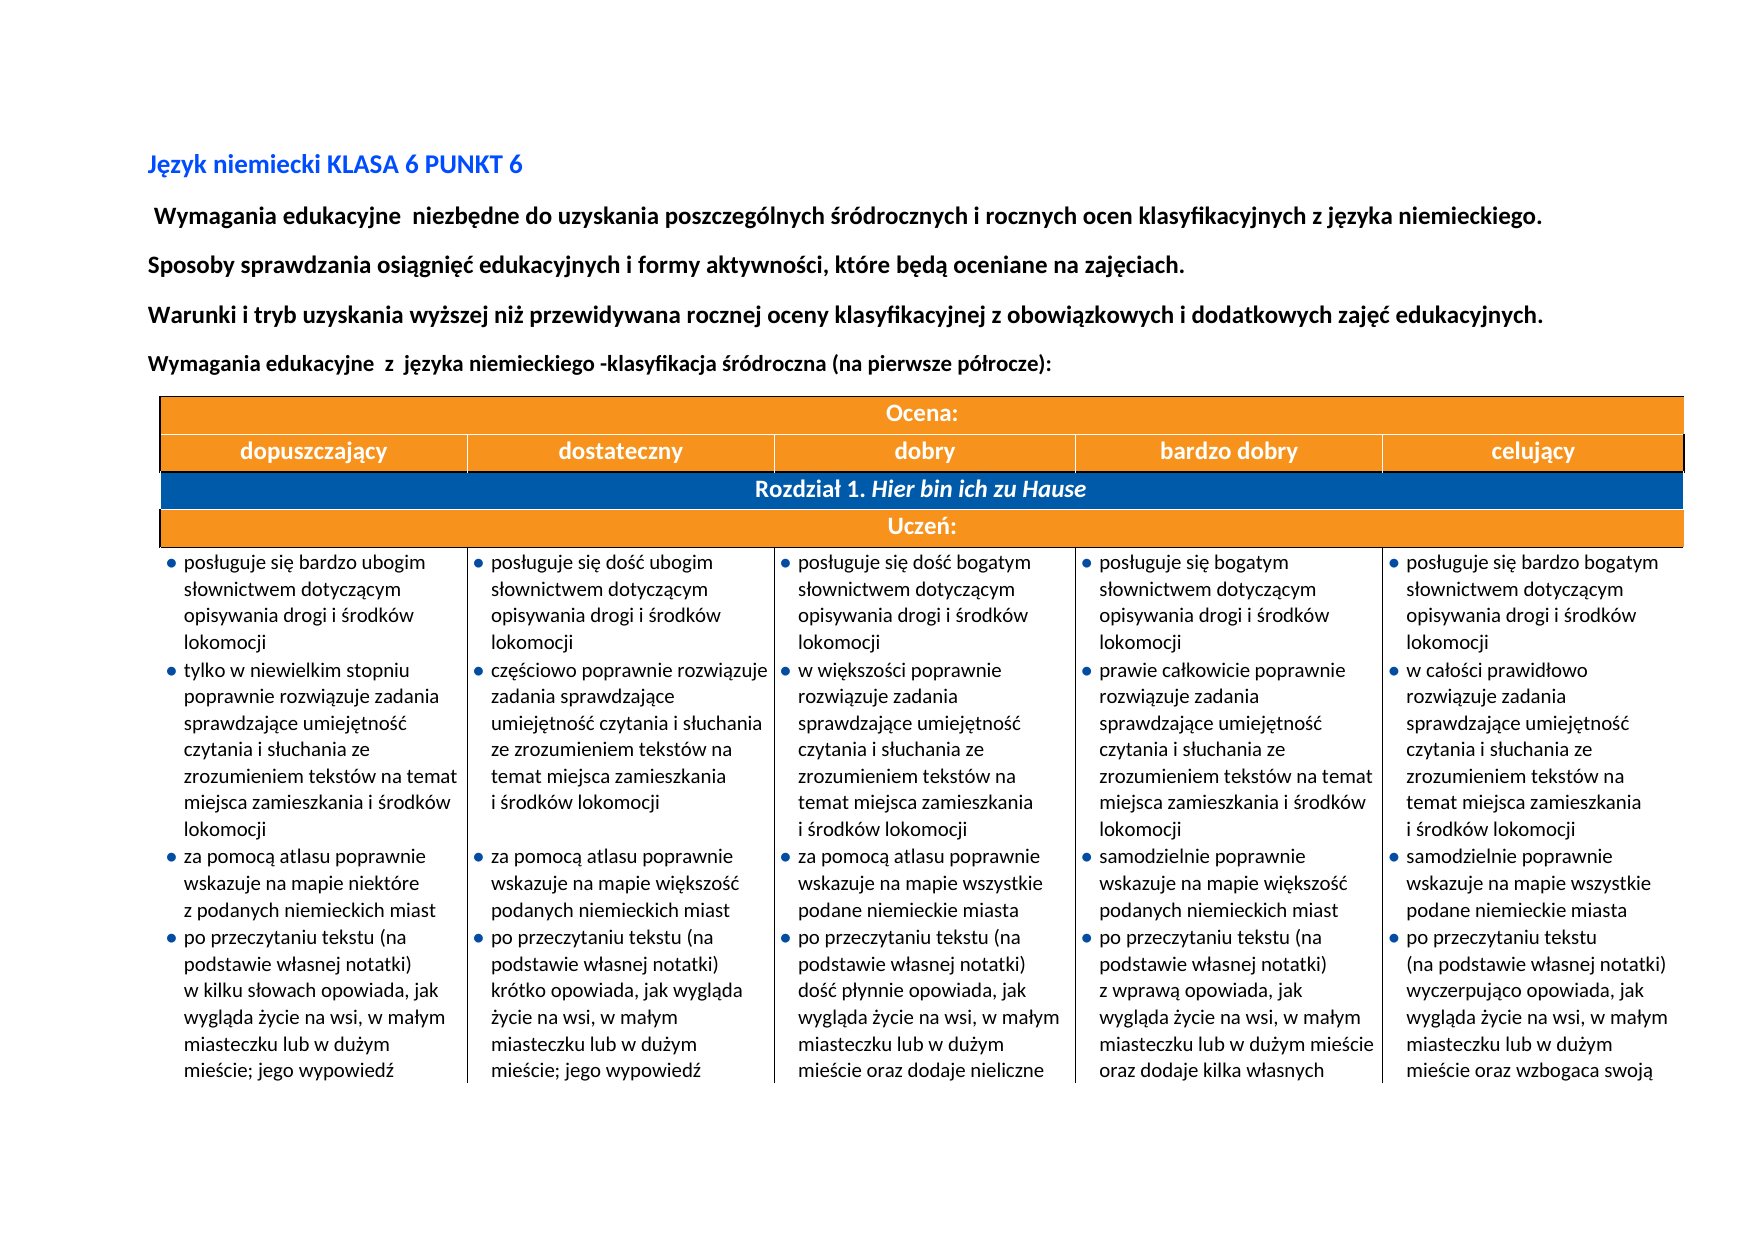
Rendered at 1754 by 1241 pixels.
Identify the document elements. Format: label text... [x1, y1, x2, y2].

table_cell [1076, 923, 1382, 1083]
table_cell dopuszczający [161, 435, 467, 471]
table_cell • za pomocą atlasu poprawnie wskazuje na mapie wszystkie podane niemieckie miasta [775, 843, 1075, 922]
table_cell • samodzielnie poprawnie wskazuje na mapie większość podanych niemieckich miast [1076, 843, 1382, 922]
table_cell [161, 923, 467, 1083]
table_cell dobry [775, 435, 1075, 471]
table_cell • posługuje się dość ubogim słownictwem dotyczącym opisywania drogi i środków lokomocji [468, 548, 774, 654]
table_cell • w większości poprawnie rozwiązuje zadania sprawdzające umiejętność czytania i słuchania ze zrozumieniem tekstów na temat miejsca zamieszkania i środków lokomocji [775, 656, 1075, 842]
text Język niemiecki KLASA 6 PUNKT 6 [148, 148, 1606, 181]
table_cell celujący [1383, 435, 1683, 471]
table_cell • samodzielnie poprawnie wskazuje na mapie wszystkie podane niemieckie miasta [1383, 843, 1683, 922]
table_cell Rozdział 1. Hier bin ich zu Hause [161, 473, 1683, 509]
table_cell • prawie całkowicie poprawnie rozwiązuje zadania sprawdzające umiejętność czytania i słuchania ze zrozumieniem tekstów na temat miejsca zamieszkania i środków lokomocji [1076, 656, 1382, 842]
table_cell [468, 923, 774, 1083]
text Wymagania edukacyjne niezbędne do uzyskania poszczególnych śródrocznych i rocznych ocen klasyfikacyjnych z języka niemieckiego. [148, 200, 1606, 230]
table_cell • za pomocą atlasu poprawnie wskazuje na mapie większość podanych niemieckich miast [468, 843, 774, 922]
table_cell • posługuje się bogatym słownictwem dotyczącym opisywania drogi i środków lokomocji [1076, 548, 1382, 654]
table_header Ocena: [161, 397, 1684, 434]
table_cell • częściowo poprawnie rozwiązuje zadania sprawdzające umiejętność czytania i słuchania ze zrozumieniem tekstów na temat miejsca zamieszkania i środków lokomocji [468, 656, 774, 842]
table_cell • za pomocą atlasu poprawnie wskazuje na mapie niektóre z podanych niemieckich miast [161, 843, 467, 922]
table_cell • tylko w niewielkim stopniu poprawnie rozwiązuje zadania sprawdzające umiejętność czytania i słuchania ze zrozumieniem tekstów na temat miejsca zamieszkania i środków lokomocji [161, 656, 467, 842]
text Warunki i tryb uzyskania wyższej niż przewidywana rocznej oceny klasyfikacyjnej z obowiązkowych i dodatkowych zajęć edukacyjnych. [148, 299, 1606, 330]
table_cell • posługuje się dość bogatym słownictwem dotyczącym opisywania drogi i środków lokomocji [775, 548, 1075, 654]
table_cell dostateczny [468, 435, 774, 471]
text Sposoby sprawdzania osiągnięć edukacyjnych i formy aktywności, które będą oceniane na zajęciach. [148, 250, 1606, 280]
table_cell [1383, 923, 1683, 1083]
table_cell • posługuje się bardzo ubogim słownictwem dotyczącym opisywania drogi i środków lokomocji [161, 548, 467, 654]
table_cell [775, 923, 1075, 1083]
table_cell • w całości prawidłowo rozwiązuje zadania sprawdzające umiejętność czytania i słuchania ze zrozumieniem tekstów na temat miejsca zamieszkania i środków lokomocji [1383, 656, 1683, 842]
table_cell Uczeń: [161, 510, 1684, 547]
table_cell • posługuje się bardzo bogatym słownictwem dotyczącym opisywania drogi i środków lokomocji [1383, 548, 1683, 654]
text Wymagania edukacyjne z języka niemieckiego -klasyfikacja śródroczna (na pierwsze półrocze): [148, 349, 1606, 377]
table_cell bardzo dobry [1076, 435, 1382, 471]
